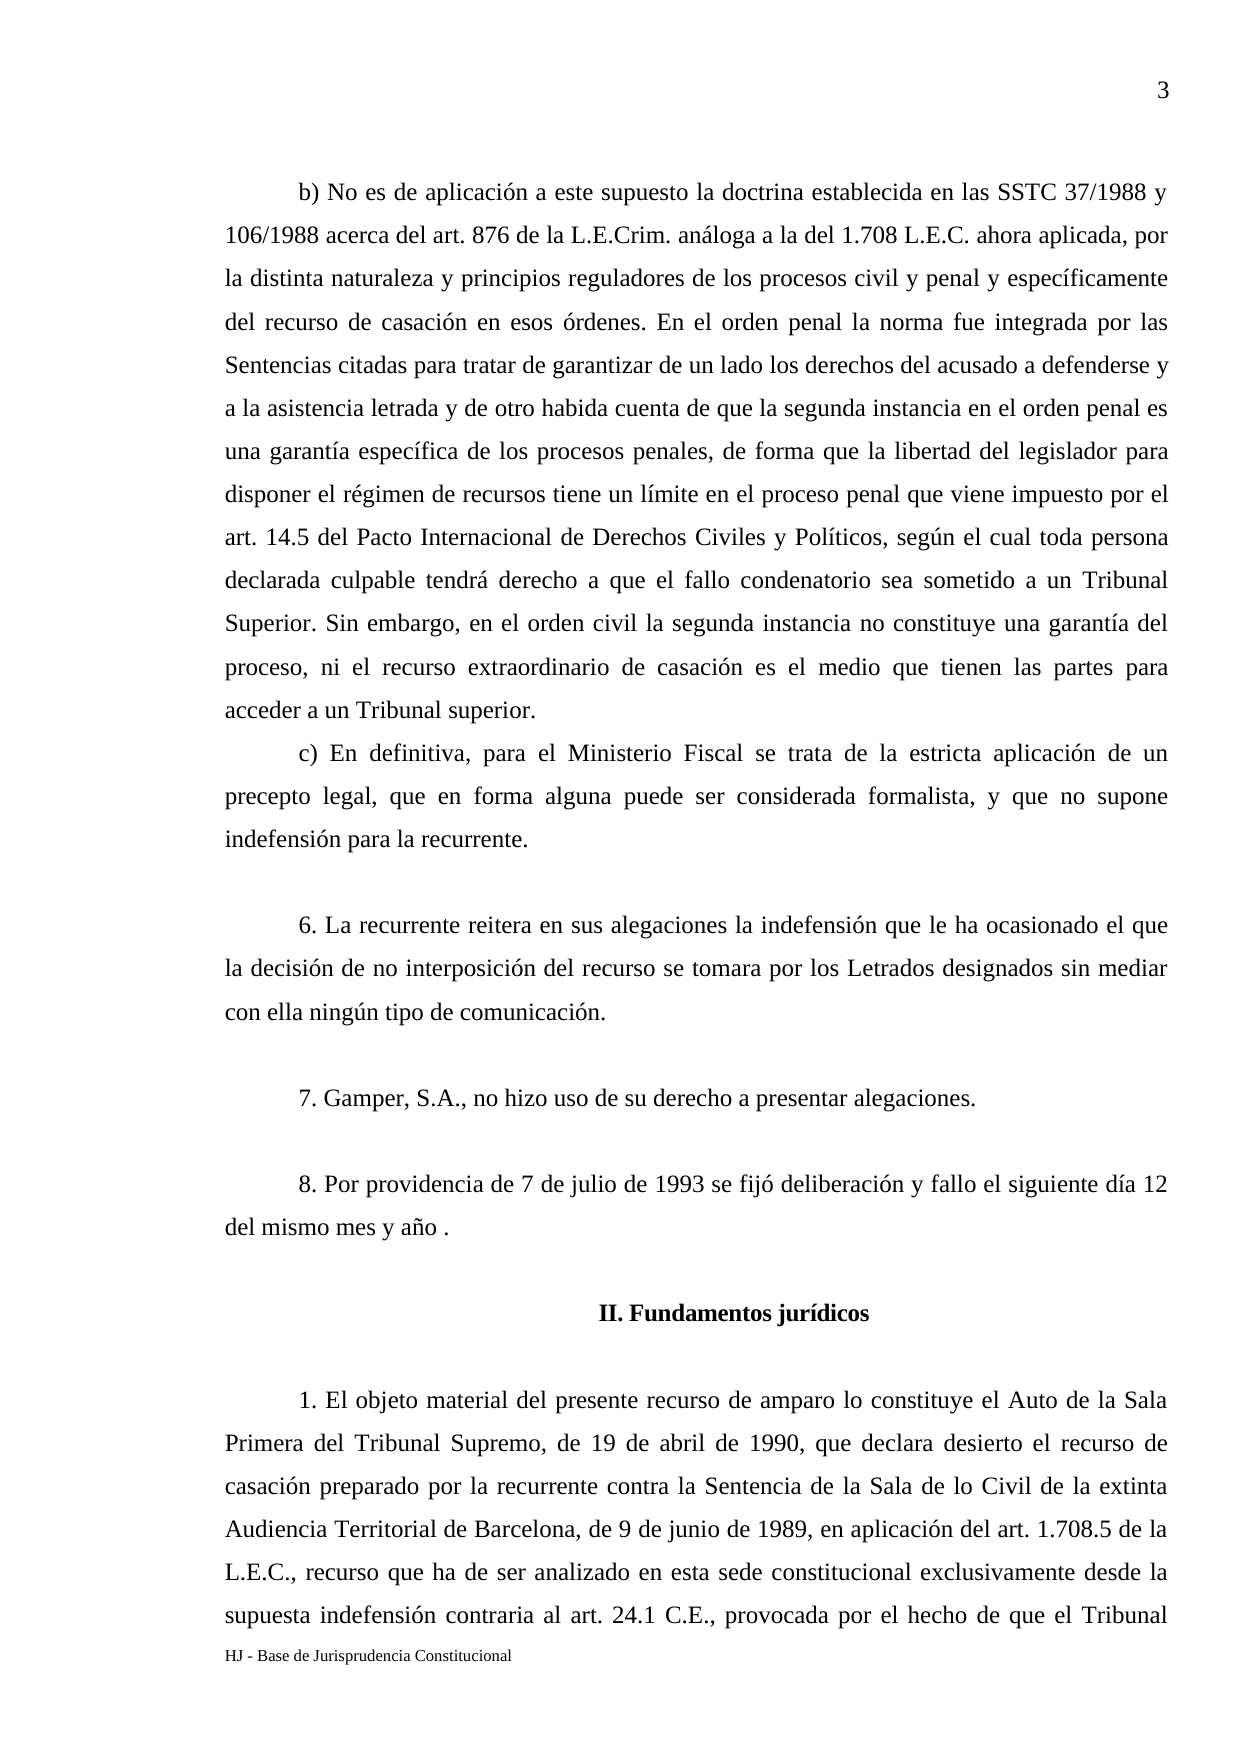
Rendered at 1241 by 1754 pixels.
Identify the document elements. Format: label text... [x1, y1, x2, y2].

text 8. Por providencia de 7 de julio de 1993 se fijó deliberación y fallo el siguiente día 12 del mismo mes y año . [224, 1169, 1169, 1241]
text 6. La recurrente reitera en sus alegaciones la indefensión que le ha ocasionado el que la decisión de no interposición del recurso se tomara por los Letrados designados sin mediar con ella ningún tipo de comunicación. [224, 910, 1169, 1025]
text 7. Gamper, S.A., no hizo uso de su derecho a presentar alegaciones. [224, 1083, 1169, 1112]
subtitle II. Fundamentos jurídicos [224, 1298, 1169, 1327]
text c) En definitiva, para el Ministerio Fiscal se trata de la estricta aplicación de un precepto legal, que en forma alguna puede ser considerada formalista, y que no supone indefensión para la recurrente. [224, 738, 1169, 853]
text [224, 1385, 1169, 1629]
text b) No es de aplicación a este supuesto la doctrina establecida en las SSTC 37/1988 y 106/1988 acerca del art. 876 de la L.E.Crim. análoga a la del 1.708 L.E.C. ahora aplicada, por la distinta naturaleza y principios reguladores de los procesos civil y penal y específicamente del recurso de casación en esos órdenes. En el orden penal la norma fue integrada por las Sentencias citadas para tratar de garantizar de un lado los derechos del acusado a defenderse y a la asistencia letrada y de otro habida cuenta de que la segunda instancia en el orden penal es una garantía específica de los procesos penales, de forma que la libertad del legislador para disponer el régimen de recursos tiene un límite en el proceso penal que viene impuesto por el art. 14.5 del Pacto Internacional de Derechos Civiles y Políticos, según el cual toda persona declarada culpable tendrá derecho a que el fallo condenatorio sea sometido a un Tribunal Superior. Sin embargo, en el orden civil la segunda instancia no constituye una garantía del proceso, ni el recurso extraordinario de casación es el medio que tienen las partes para acceder a un Tribunal superior. [224, 177, 1169, 723]
